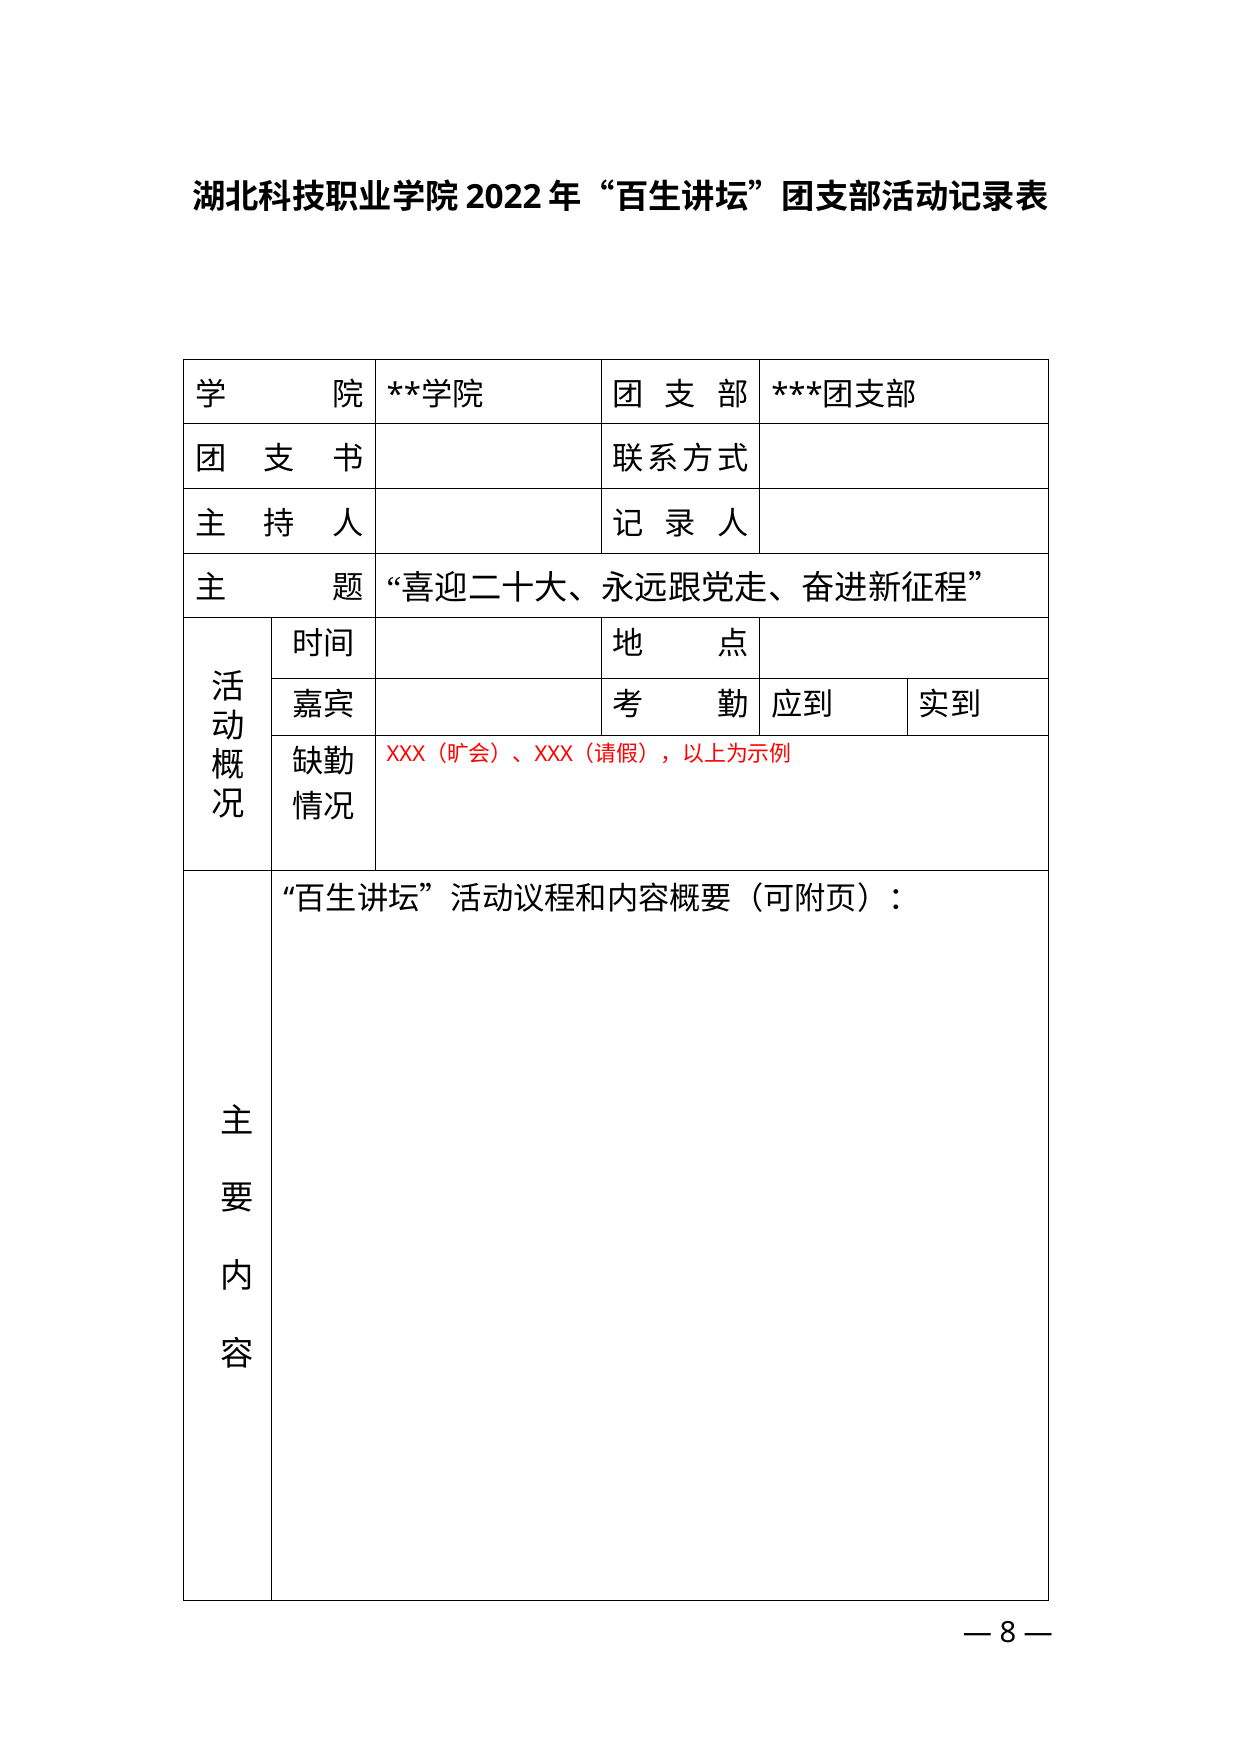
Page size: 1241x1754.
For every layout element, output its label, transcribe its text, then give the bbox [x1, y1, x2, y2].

table_cell 联系方式 [602, 424, 759, 488]
table_cell [376, 618, 601, 678]
table_cell [376, 424, 601, 488]
table_header 学院 [184, 360, 375, 423]
table_cell 应到 [760, 679, 907, 735]
table_cell 缺勤情况 [272, 736, 375, 870]
table_cell “喜迎二十大、永远跟党走、奋进新征程” [376, 554, 1048, 617]
table_cell [760, 489, 1048, 552]
table_cell XXX（旷会）、XXX（请假），以上为示例 [376, 736, 1048, 870]
table_cell 时间 [272, 618, 375, 678]
table_cell 地点 [602, 618, 759, 678]
table_cell 活动概况 [184, 618, 271, 870]
table_cell 记录人 [602, 489, 759, 552]
table_header ***团支部 [760, 360, 1048, 423]
table_cell 主题 [184, 554, 375, 617]
table_cell 主持人 [184, 489, 375, 552]
table_cell 考勤 [602, 679, 759, 735]
table_cell [760, 618, 1048, 678]
table_cell 主要内容 [184, 871, 271, 1600]
table_header 团支部 [602, 360, 759, 423]
table_cell “百生讲坛”活动议程和内容概要（可附页）： [272, 871, 1048, 1600]
table_cell 团支书 [184, 424, 375, 488]
table_cell 实到 [908, 679, 1048, 735]
table_header **学院 [376, 360, 601, 423]
table_cell [760, 424, 1048, 488]
table_cell [376, 489, 601, 552]
table_cell 嘉宾 [272, 679, 375, 735]
text 湖北科技职业学院2022年“百生讲坛”团支部活动记录表 [187, 162, 1053, 227]
table_cell [376, 679, 601, 735]
